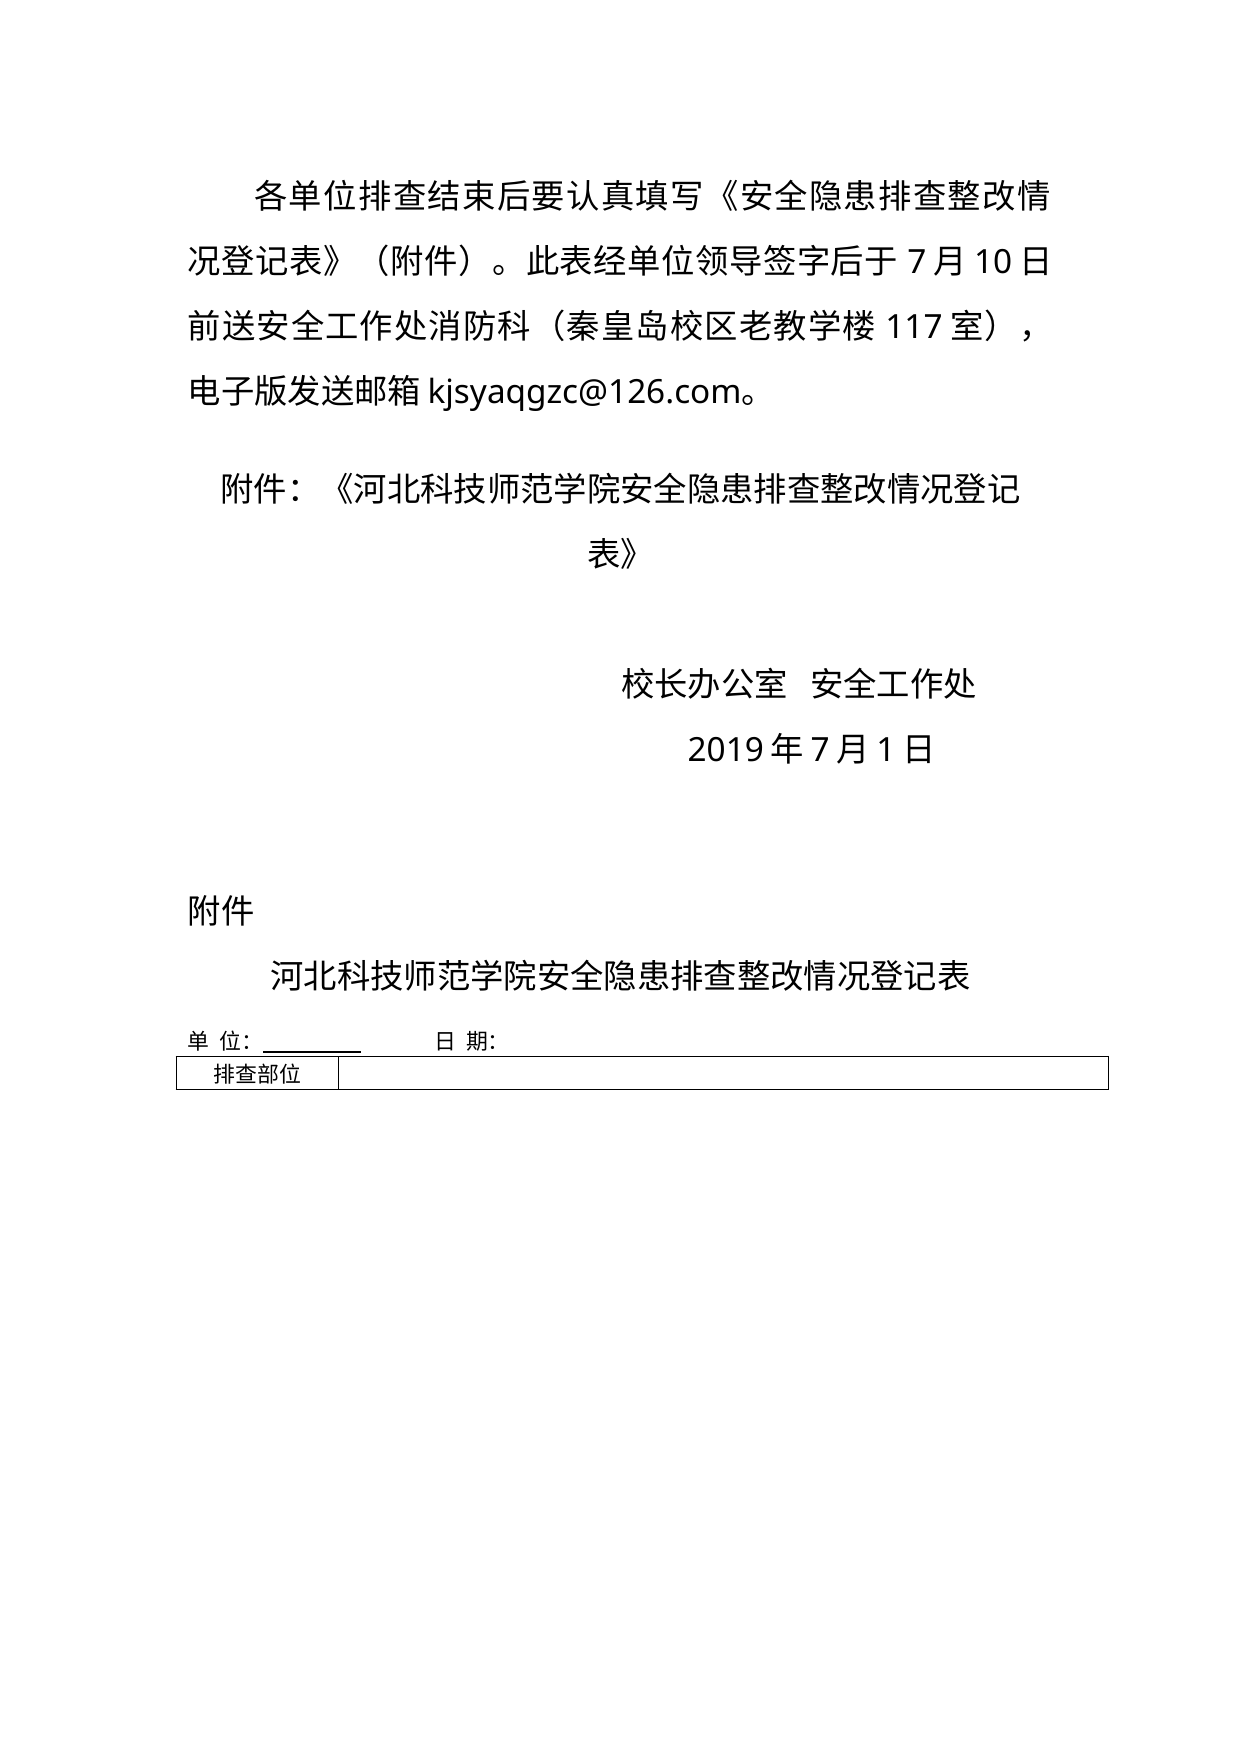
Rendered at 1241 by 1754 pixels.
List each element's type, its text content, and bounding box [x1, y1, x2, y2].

text 各单位排查结束后要认真填写《安全隐患排查整改情况登记表》（附件）。此表经单位领导签字后于7月10日前送安全工作处消防科（秦皇岛校区老教学楼117室），电子版发送邮箱kjsyaqgzc@126.com。 [187, 162, 1053, 422]
text 2019年7月1日 [187, 714, 1053, 779]
text 单 位： 日 期： [187, 1023, 1053, 1056]
text 河北科技师范学院安全隐患排查整改情况登记表 [187, 942, 1053, 1007]
table_header 排查部位 [177, 1057, 338, 1089]
text 校长办公室 安全工作处 [187, 649, 1053, 714]
text 附件 [187, 877, 1053, 942]
table_header [339, 1057, 1108, 1089]
text 附件：《河北科技师范学院安全隐患排查整改情况登记表》 [187, 454, 1053, 584]
